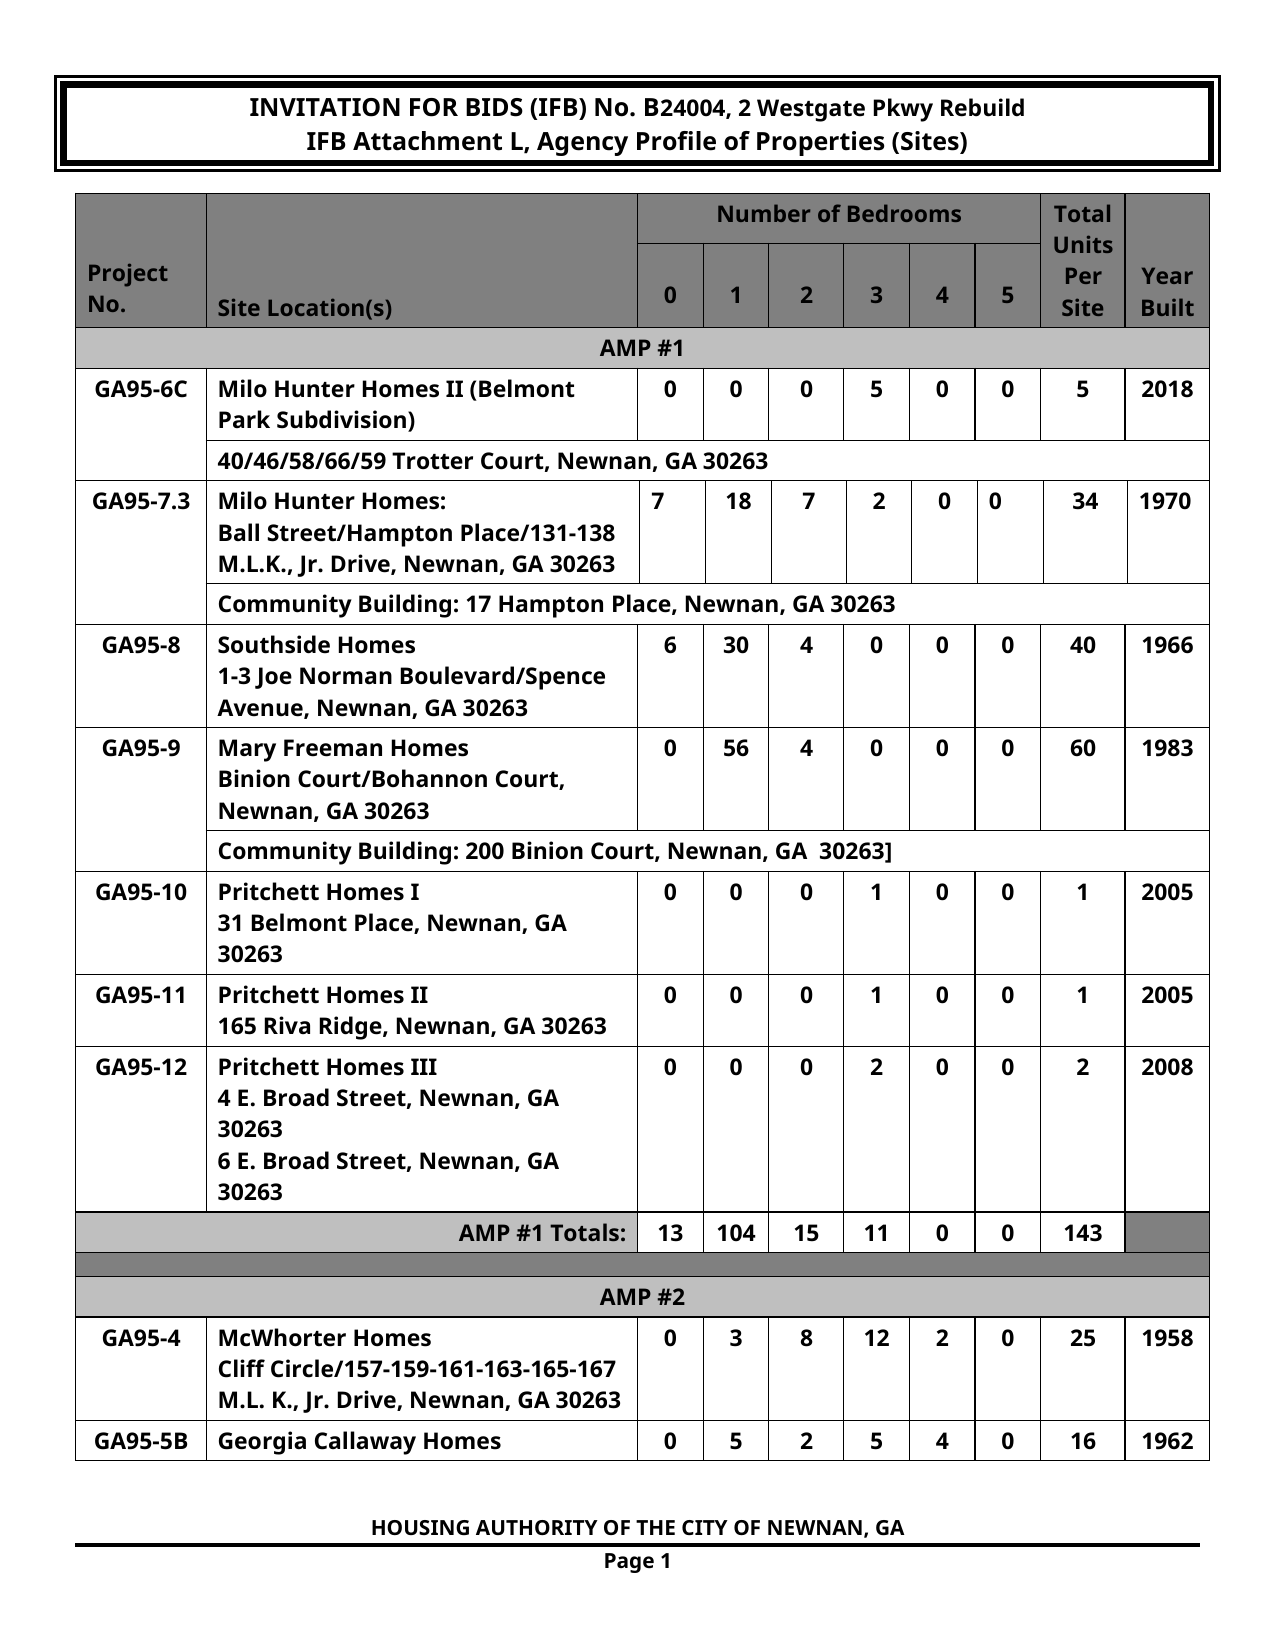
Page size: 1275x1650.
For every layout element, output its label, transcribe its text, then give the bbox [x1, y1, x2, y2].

table_cell 2 [769, 1421, 843, 1460]
table_cell 2008 [1126, 1047, 1209, 1211]
table_cell 11 [844, 1213, 909, 1252]
table_cell 2 [769, 244, 843, 327]
table_cell 0 [910, 872, 974, 974]
table_cell 3 [704, 1318, 768, 1419]
table_header Site Location(s) [207, 194, 637, 327]
table_cell 5 [704, 1421, 768, 1460]
table_cell 0 [844, 728, 909, 830]
table_cell 3 [844, 244, 909, 327]
table_cell 2 [910, 1318, 974, 1419]
table_cell Pritchett Homes I 31 Belmont Place, Newnan, GA 30263 [207, 872, 637, 974]
table_cell [1126, 1213, 1209, 1252]
table_cell GA95-7.3 [76, 481, 206, 624]
table_cell 12 [844, 1318, 909, 1419]
table_cell GA95-6C [76, 369, 206, 480]
table_cell 0 [638, 872, 703, 974]
table_cell AMP #1 [76, 328, 1209, 368]
table_cell Pritchett Homes II 165 Riva Ridge, Newnan, GA 30263 [207, 975, 637, 1046]
table_cell Milo Hunter Homes II (Belmont Park Subdivision) [207, 369, 637, 439]
table_cell 2005 [1126, 872, 1209, 974]
table_cell 0 [976, 625, 1040, 727]
table_cell 1983 [1126, 728, 1209, 830]
table_cell 60 [1041, 728, 1124, 830]
table_cell 1 [1041, 975, 1124, 1046]
table_cell 0 [704, 872, 768, 974]
table_cell [76, 1253, 1209, 1276]
table_cell 0 [638, 244, 703, 327]
table_cell 1 [1041, 872, 1124, 974]
table_cell 104 [704, 1213, 768, 1252]
table_cell 0 [976, 872, 1040, 974]
table_cell 0 [976, 975, 1040, 1046]
table_cell 2 [844, 1047, 909, 1211]
table_cell 0 [704, 975, 768, 1046]
table_cell AMP #2 [76, 1277, 1209, 1316]
table_cell 0 [910, 728, 974, 830]
table_cell 0 [704, 369, 768, 439]
table_cell 15 [769, 1213, 843, 1252]
table_cell Community Building: 200 Binion Court, Newnan, GA 30263] [207, 831, 1209, 871]
table_cell 18 [706, 481, 771, 583]
table_cell 40/46/58/66/59 Trotter Court, Newnan, GA 30263 [207, 441, 1209, 480]
table_cell 0 [769, 872, 843, 974]
table_cell 4 [769, 728, 843, 830]
table_cell 143 [1041, 1213, 1124, 1252]
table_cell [207, 1421, 637, 1460]
table_cell 1 [844, 975, 909, 1046]
table_cell 5 [1041, 369, 1124, 439]
table_cell 0 [910, 1213, 974, 1252]
table_cell 1966 [1126, 625, 1209, 727]
table_cell 0 [976, 1318, 1040, 1419]
table_cell 34 [1044, 481, 1127, 583]
table_cell 0 [638, 1047, 703, 1211]
table_cell 30 [704, 625, 768, 727]
table_cell 25 [1041, 1318, 1124, 1419]
table_cell 2018 [1126, 369, 1209, 439]
table_header Project No. [76, 194, 206, 327]
table_cell 0 [769, 1047, 843, 1211]
table_cell 8 [769, 1318, 843, 1419]
table_header Year Built [1126, 194, 1209, 327]
table_cell GA95-8 [76, 625, 206, 727]
table_cell 0 [638, 975, 703, 1046]
table_cell 1970 [1128, 481, 1209, 583]
table_cell Mary Freeman Homes Binion Court/Bohannon Court, Newnan, GA 30263 [207, 728, 637, 830]
table_cell GA95-12 [76, 1047, 206, 1211]
table_cell 0 [976, 1047, 1040, 1211]
table_cell 0 [976, 1421, 1040, 1460]
table_cell AMP #1 Totals: [76, 1213, 637, 1252]
table_cell 4 [910, 244, 974, 327]
table_cell 0 [910, 975, 974, 1046]
table_cell 56 [704, 728, 768, 830]
table_cell 2 [1041, 1047, 1124, 1211]
table_cell GA95-4 [76, 1318, 206, 1419]
table_cell GA95-9 [76, 728, 206, 871]
table_cell 0 [638, 1421, 703, 1460]
table_cell 0 [910, 369, 974, 439]
table_cell 5 [844, 1421, 909, 1460]
table_cell 5 [844, 369, 909, 439]
table_cell GA95-10 [76, 872, 206, 974]
table_cell Pritchett Homes III 4 E. Broad Street, Newnan, GA 30263 6 E. Broad Street, Newnan, GA 30263 [207, 1047, 637, 1211]
table_cell 0 [976, 728, 1040, 830]
table_cell 0 [704, 1047, 768, 1211]
table_cell 2 [847, 481, 911, 583]
table_cell 2005 [1126, 975, 1209, 1046]
table_cell 0 [638, 1318, 703, 1419]
table_cell GA95-11 [76, 975, 206, 1046]
table_cell 0 [978, 481, 1043, 583]
table_cell 0 [844, 625, 909, 727]
table_cell 13 [638, 1213, 703, 1252]
table_cell 1 [844, 872, 909, 974]
table_cell 1962 [1126, 1421, 1209, 1460]
table_cell 0 [769, 369, 843, 439]
table_cell 0 [638, 369, 703, 439]
table_header Number of Bedrooms [638, 194, 1040, 243]
table_header Total Units Per Site [1041, 194, 1124, 327]
table_cell Community Building: 17 Hampton Place, Newnan, GA 30263 [207, 584, 1209, 624]
table_cell Southside Homes 1-3 Joe Norman Boulevard/Spence Avenue, Newnan, GA 30263 [207, 625, 637, 727]
table_cell 4 [769, 625, 843, 727]
table_cell 0 [910, 625, 974, 727]
table_cell 1 [704, 244, 768, 327]
table_cell 0 [912, 481, 977, 583]
table_cell 0 [638, 728, 703, 830]
table_cell 0 [769, 975, 843, 1046]
table_cell 40 [1041, 625, 1124, 727]
table_cell 6 [638, 625, 703, 727]
table_cell 0 [910, 1047, 974, 1211]
table_cell 4 [910, 1421, 974, 1460]
table_cell McWhorter Homes Cliff Circle/157-159-161-163-165-167 M.L. K., Jr. Drive, Newnan, GA 30263 [207, 1318, 637, 1419]
table_cell 0 [976, 1213, 1040, 1252]
table_cell 5 [976, 244, 1040, 327]
table_cell 0 [976, 369, 1040, 439]
table_cell GA95-5B [76, 1421, 206, 1460]
table_cell 7 [640, 481, 705, 583]
table_cell 7 [772, 481, 846, 583]
table_cell 16 [1041, 1421, 1124, 1460]
table_cell Milo Hunter Homes: Ball Street/Hampton Place/131-138 M.L.K., Jr. Drive, Newnan, GA 30263 [207, 481, 639, 583]
table_cell 1958 [1126, 1318, 1209, 1419]
